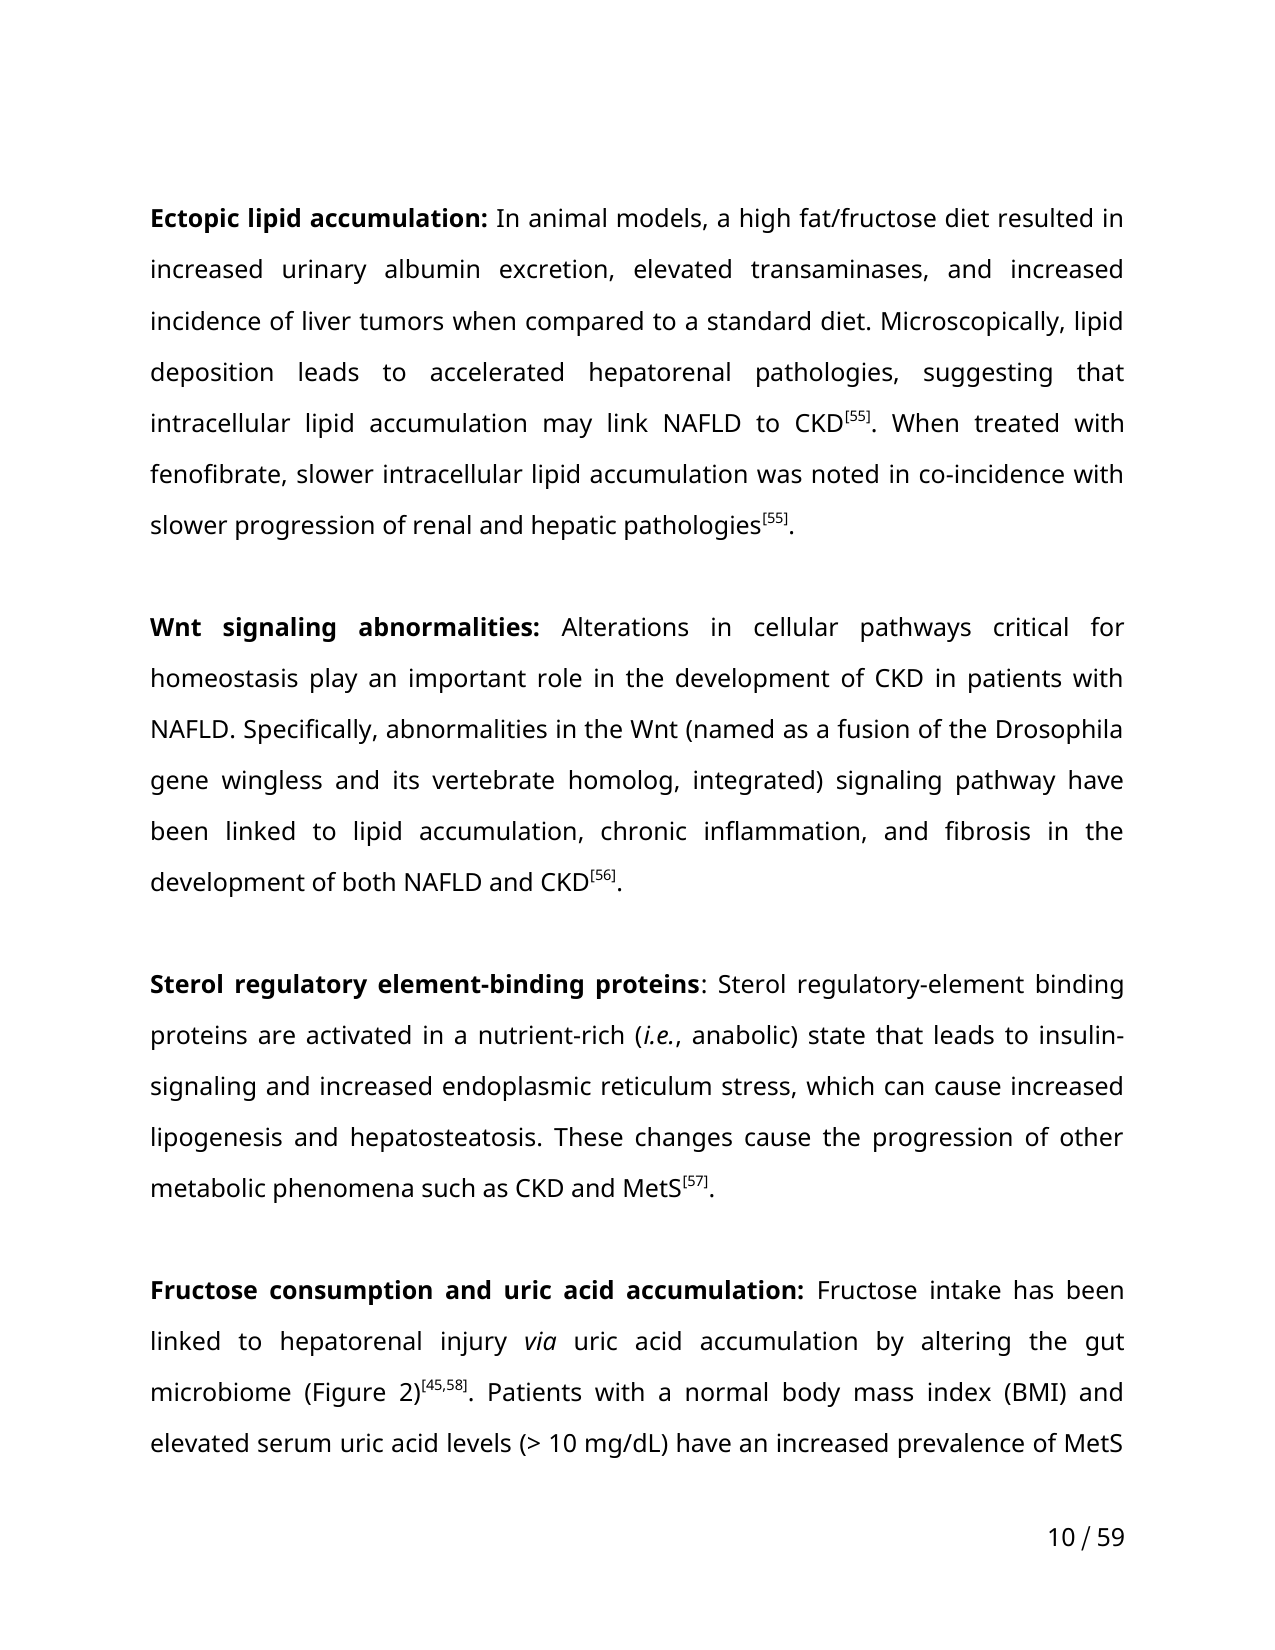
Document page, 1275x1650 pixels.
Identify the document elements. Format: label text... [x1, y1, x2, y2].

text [150, 1273, 1125, 1460]
text Ectopic lipid accumulation: In animal models, a high fat/fructose diet resulted in increased urinary albumin excretion, elevated transaminases, and increased incidence of liver tumors when compared to a standard diet. Microscopically, lipid deposition leads to accelerated hepatorenal pathologies, suggesting that intracellular lipid accumulation may link NAFLD to CKD[55]. When treated with fenofibrate, slower intracellular lipid accumulation was noted in co-incidence with slower progression of renal and hepatic pathologies[55]. [150, 201, 1125, 541]
text Sterol regulatory element-binding proteins: Sterol regulatory-element binding proteins are activated in a nutrient-rich (i.e., anabolic) state that leads to insulin-signaling and increased endoplasmic reticulum stress, which can cause increased lipogenesis and hepatosteatosis. These changes cause the progression of other metabolic phenomena such as CKD and MetS[57]. [150, 967, 1125, 1205]
text Wnt signaling abnormalities: Alterations in cellular pathways critical for homeostasis play an important role in the development of CKD in patients with NAFLD. Specifically, abnormalities in the Wnt (named as a fusion of the Drosophila gene wingless and its vertebrate homolog, integrated) signaling pathway have been linked to lipid accumulation, chronic inflammation, and fibrosis in the development of both NAFLD and CKD[56]. [150, 609, 1125, 899]
